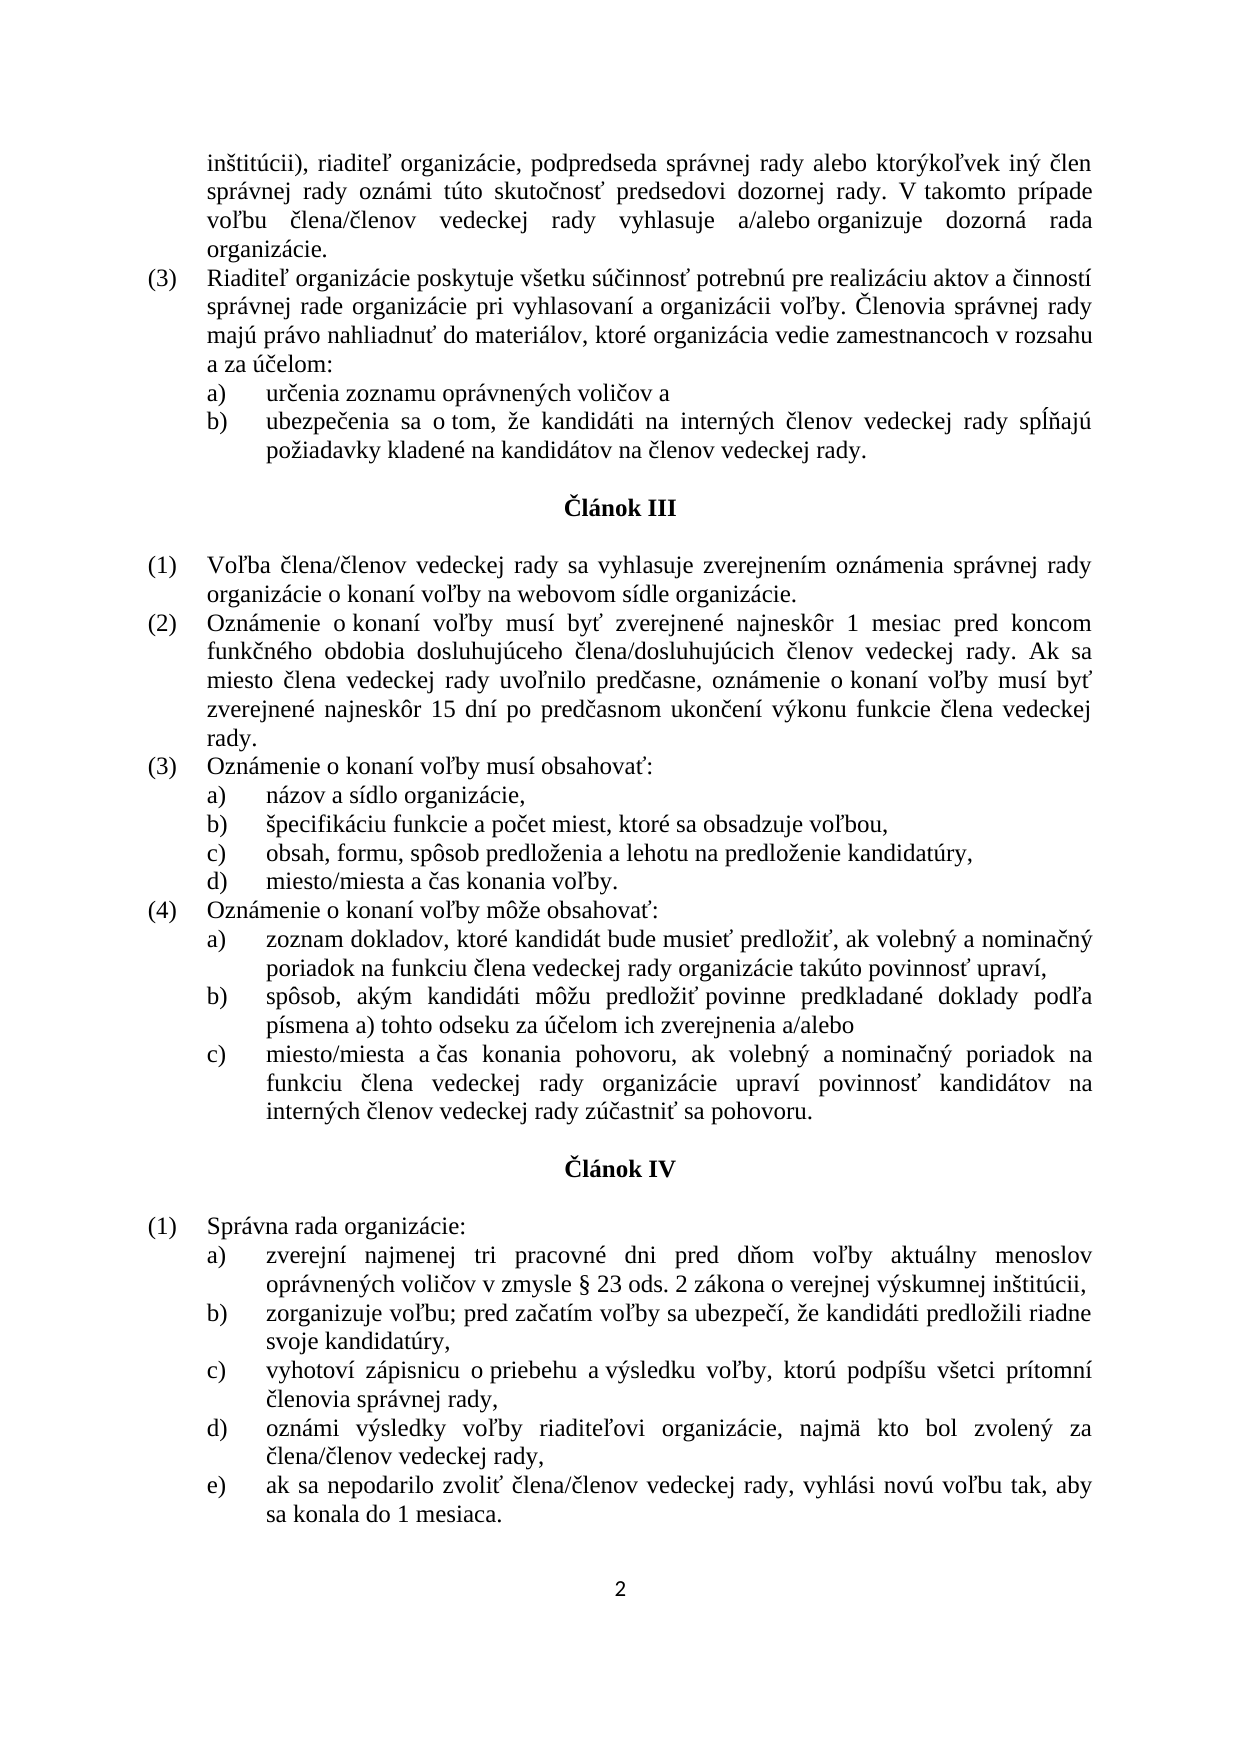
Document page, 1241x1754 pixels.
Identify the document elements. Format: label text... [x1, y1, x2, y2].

list zoznam dokladov, ktoré kandidát bude musieť predložiť, ak volebný a nominačný poriadok na funkciu člena vedeckej rady organizácie takúto povinnosť upraví, [207, 924, 1093, 981]
list Článok IV [148, 1154, 1093, 1183]
list miesto/miesta a čas konania voľby. [207, 866, 1093, 895]
list zorganizuje voľbu; pred začatím voľby sa ubezpečí, že kandidáti predložili riadne svoje kandidatúry, [207, 1298, 1093, 1355]
list Oznámenie o konaní voľby musí obsahovať: [148, 751, 1093, 780]
list oznámi výsledky voľby riaditeľovi organizácie, najmä kto bol zvolený za člena/členov vedeckej rady, [207, 1413, 1093, 1470]
list Správna rada organizácie: [148, 1211, 1093, 1240]
list určenia zoznamu oprávnených voličov a [207, 378, 1093, 406]
list špecifikáciu funkcie a počet miest, ktoré sa obsadzuje voľbou, [207, 809, 1093, 838]
list ubezpečenia sa o tom, že kandidáti na interných členov vedeckej rady spĺňajú požiadavky kladené na kandidátov na členov vedeckej rady. [207, 406, 1093, 464]
text Článok III [148, 493, 1093, 521]
list ak sa nepodarilo zvoliť člena/členov vedeckej rady, vyhlási novú voľbu tak, aby sa konala do 1 mesiaca. [207, 1470, 1093, 1528]
list zverejní najmenej tri pracovné dni pred dňom voľby aktuálny menoslov oprávnených voličov v zmysle § 23 ods. 2 zákona o verejnej výskumnej inštitúcii, [207, 1240, 1093, 1298]
list Oznámenie o konaní voľby musí byť zverejnené najneskôr 1 mesiac pred koncom funkčného obdobia dosluhujúceho člena/dosluhujúcich členov vedeckej rady. Ak sa miesto člena vedeckej rady uvoľnilo predčasne, oznámenie o konaní voľby musí byť zverejnené najneskôr 15 dní po predčasnom ukončení výkonu funkcie člena vedeckej rady. [148, 608, 1093, 751]
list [148, 148, 1093, 263]
list Riaditeľ organizácie poskytuje všetku súčinnosť potrebnú pre realizáciu aktov a činností správnej rade organizácie pri vyhlasovaní a organizácii voľby. Členovia správnej rady majú právo nahliadnuť do materiálov, ktoré organizácia vedie zamestnancoch v rozsahu a za účelom: [148, 263, 1093, 378]
list obsah, formu, spôsob predloženia a lehotu na predloženie kandidatúry, [207, 838, 1093, 866]
list názov a sídlo organizácie, [207, 780, 1093, 809]
list vyhotoví zápisnicu o priebehu a výsledku voľby, ktorú podpíšu všetci prítomní členovia správnej rady, [207, 1355, 1093, 1413]
list miesto/miesta a čas konania pohovoru, ak volebný a nominačný poriadok na funkciu člena vedeckej rady organizácie upraví povinnosť kandidátov na interných členov vedeckej rady zúčastniť sa pohovoru. [207, 1039, 1093, 1125]
list spôsob, akým kandidáti môžu predložiť povinne predkladané doklady podľa písmena a) tohto odseku za účelom ich zverejnenia a/alebo [207, 981, 1093, 1039]
list Voľba člena/členov vedeckej rady sa vyhlasuje zverejnením oznámenia správnej rady organizácie o konaní voľby na webovom sídle organizácie. [148, 550, 1093, 608]
list Oznámenie o konaní voľby môže obsahovať: [148, 895, 1093, 924]
